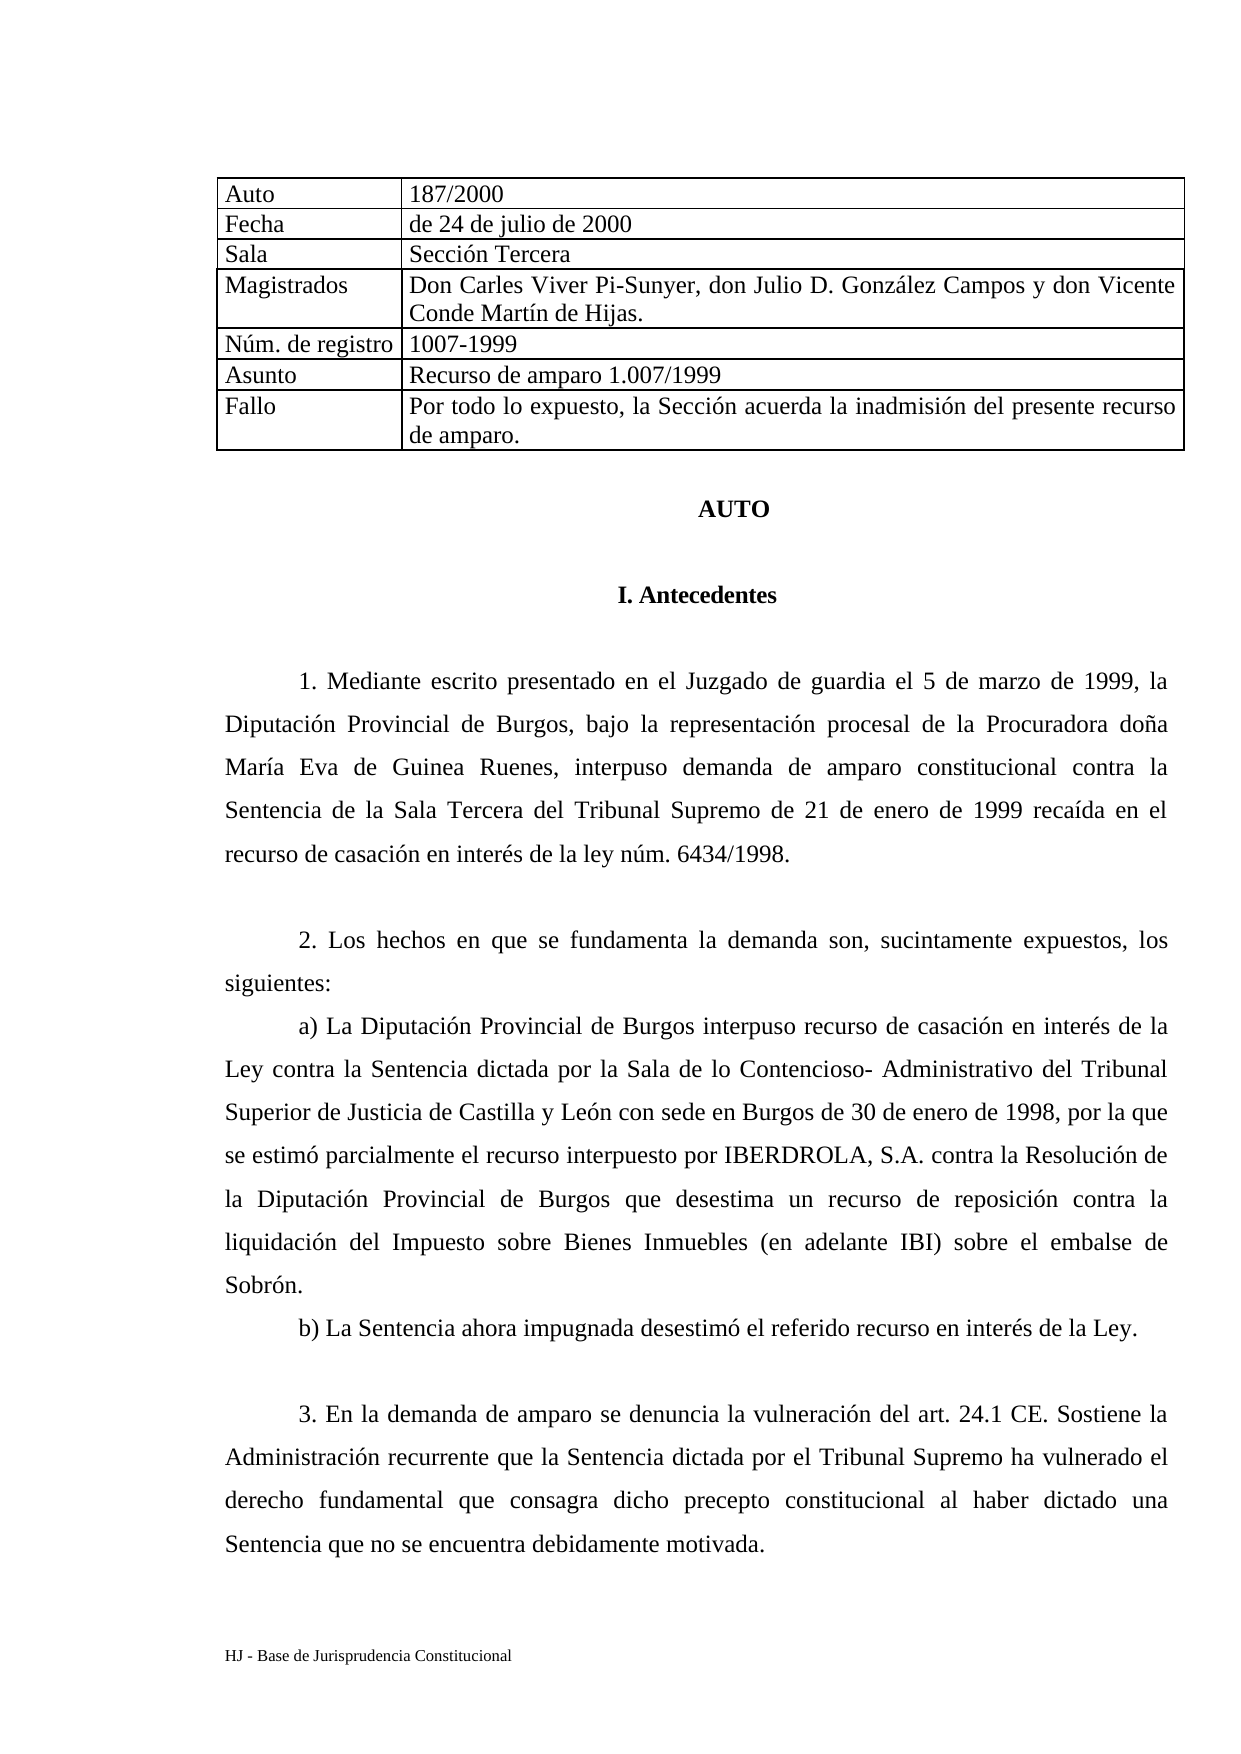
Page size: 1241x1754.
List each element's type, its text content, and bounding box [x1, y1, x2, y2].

table_cell Fecha [218, 209, 401, 238]
table_header Auto [218, 179, 401, 207]
table_cell Sala [218, 240, 401, 268]
text I. Antecedentes [224, 580, 1169, 609]
table_cell Asunto [218, 360, 401, 389]
text 1. Mediante escrito presentado en el Juzgado de guardia el 5 de marzo de 1999, la Diputación Provincial de Burgos, bajo la representación procesal de la Procuradora doña María Eva de Guinea Ruenes, interpuso demanda de amparo constitucional contra la Sentencia de la Sala Tercera del Tribunal Supremo de 21 de enero de 1999 recaída en el recurso de casación en interés de la ley núm. 6434/1998. [224, 666, 1169, 867]
table_cell Don Carles Viver Pi-Sunyer, don Julio D. González Campos y don Vicente Conde Martín de Hijas. [403, 270, 1183, 327]
table_cell Recurso de amparo 1.007/1999 [403, 360, 1183, 389]
table_header 187/2000 [402, 179, 1184, 207]
text 3. En la demanda de amparo se denuncia la vulneración del art. 24.1 CE. Sostiene la Administración recurrente que la Sentencia dictada por el Tribunal Supremo ha vulnerado el derecho fundamental que consagra dicho precepto constitucional al haber dictado una Sentencia que no se encuentra debidamente motivada. [224, 1399, 1169, 1557]
table_cell Fallo [218, 391, 401, 448]
text AUTO [224, 494, 1169, 522]
table_cell Por todo lo expuesto, la Sección acuerda la inadmisión del presente recurso de amparo. [403, 391, 1183, 448]
table_cell Sección Tercera [402, 240, 1184, 268]
table_cell Magistrados [218, 270, 401, 327]
text 2. Los hechos en que se fundamenta la demanda son, sucintamente expuestos, los siguientes: [224, 925, 1169, 997]
text b) La Sentencia ahora impugnada desestimó el referido recurso en interés de la Ley. [224, 1313, 1169, 1342]
table_cell de 24 de julio de 2000 [402, 209, 1184, 238]
table_cell 1007-1999 [403, 329, 1183, 358]
text a) La Diputación Provincial de Burgos interpuso recurso de casación en interés de la Ley contra la Sentencia dictada por la Sala de lo Contencioso- Administrativo del Tribunal Superior de Justicia de Castilla y León con sede en Burgos de 30 de enero de 1998, por la que se estimó parcialmente el recurso interpuesto por IBERDROLA, S.A. contra la Resolución de la Diputación Provincial de Burgos que desestima un recurso de reposición contra la liquidación del Impuesto sobre Bienes Inmuebles (en adelante IBI) sobre el embalse de Sobrón. [224, 1011, 1169, 1299]
table_cell Núm. de registro [218, 329, 401, 358]
